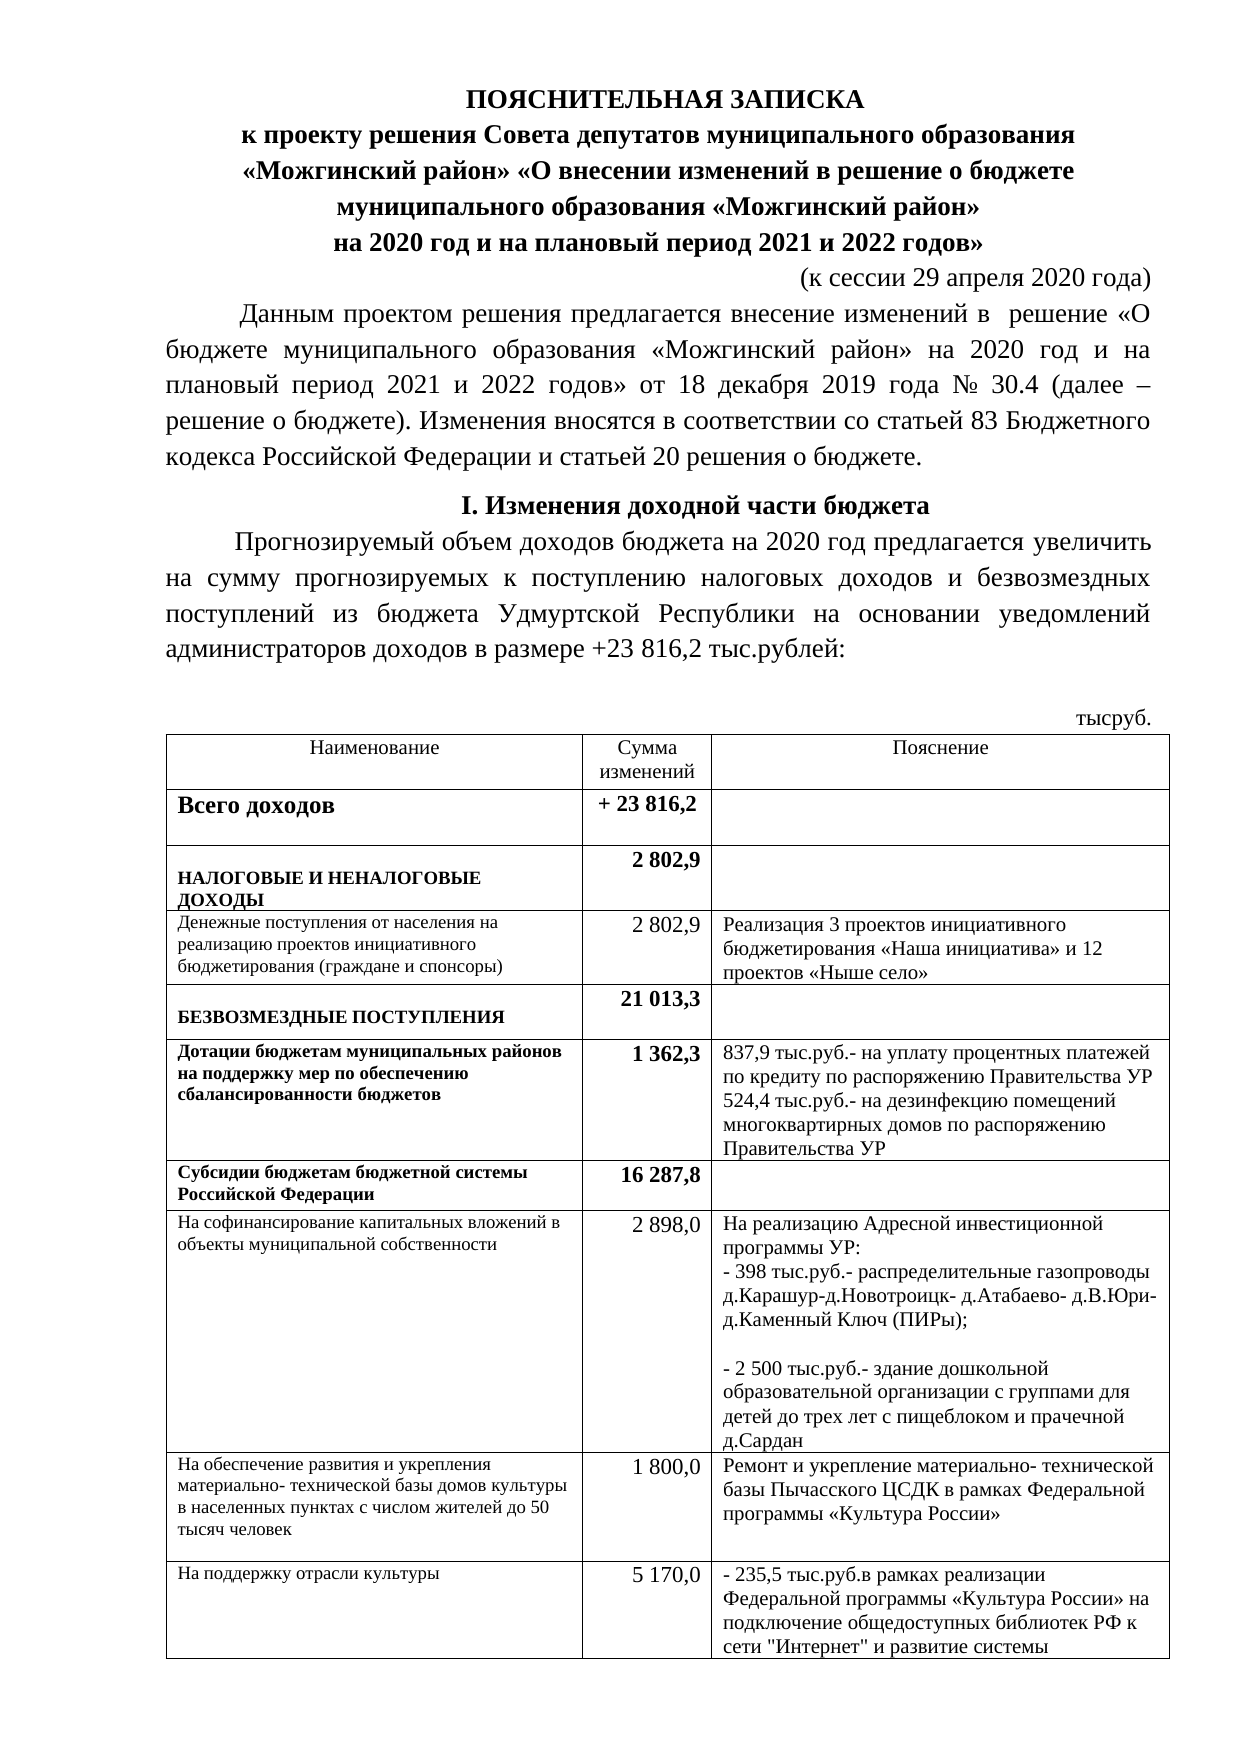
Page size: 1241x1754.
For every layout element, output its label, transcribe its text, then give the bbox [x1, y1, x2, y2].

table_header Сумма изменений [583, 735, 711, 789]
table_cell 16 287,8 [583, 1161, 711, 1210]
text (к сессии 29 апреля 2020 года) [165, 261, 1152, 292]
table_cell НАЛОГОВЫЕ И НЕНАЛОГОВЫЕ ДОХОДЫ [167, 846, 582, 910]
table_cell 2 802,9 [583, 846, 711, 910]
table_cell 21 013,3 [583, 985, 711, 1039]
text на 2020 год и на плановый период 2021 и 2022 годов» [165, 226, 1152, 257]
table_cell На обеспечение развития и укрепления материально- технической базы домов культуры в населенных пунктах с числом жителей до 50 тысяч человек [167, 1453, 582, 1561]
text Прогнозируемый объем доходов бюджета на 2020 год предлагается увеличить на сумму прогнозируемых к поступлению налоговых доходов и безвозмездных поступлений из бюджета Удмуртской Республики на основании уведомлений администраторов доходов в размере +23 816,2 тыс.рублей: [165, 525, 1152, 663]
table_cell + 23 816,2 [583, 790, 711, 845]
text ПОЯСНИТЕЛЬНАЯ ЗАПИСКА [165, 83, 1152, 114]
table_header Наименование [167, 735, 582, 789]
table_cell 1 800,0 [583, 1453, 711, 1561]
table_cell Денежные поступления от населения на реализацию проектов инициативного бюджетирования (граждане и спонсоры) [167, 911, 582, 984]
text Данным проектом решения предлагается внесение изменений в решение «О бюджете муниципального образования «Можгинский район» на 2020 год и на плановый период 2021 и 2022 годов» от 18 декабря 2019 года № 30.4 (далее – решение о бюджете). Изменения вносятся в соответствии со статьей 83 Бюджетного кодекса Российской Федерации и статьей 20 решения о бюджете. [165, 297, 1152, 471]
table_cell 1 362,3 [583, 1040, 711, 1160]
table_cell 2 802,9 [583, 911, 711, 984]
table_cell Всего доходов [167, 790, 582, 845]
table_cell 5 170,0 [583, 1562, 711, 1658]
table_cell [712, 1161, 1169, 1210]
table_cell На реализацию Адресной инвестиционной программы УР: - 398 тыс.руб.- распределительные газопроводы д.Карашур-д.Новотроицк- д.Атабаево- д.В.Юри- д.Каменный Ключ (ПИРы); - 2 500 тыс.руб.- здание дошкольной образовательной организации с группами для детей до трех лет с пищеблоком и прачечной д.Сардан [712, 1211, 1169, 1452]
table_cell 2 898,0 [583, 1211, 711, 1452]
text тысруб. [165, 704, 1152, 730]
table_cell Дотации бюджетам муниципальных районов на поддержку мер по обеспечению сбалансированности бюджетов [167, 1040, 582, 1160]
text к проекту решения Совета депутатов муниципального образования «Можгинский район» «О внесении изменений в решение о бюджете муниципального образования «Можгинский район» [165, 118, 1152, 221]
table_cell Ремонт и укрепление материально- технической базы Пычасского ЦСДК в рамках Федеральной программы «Культура России» [712, 1453, 1169, 1561]
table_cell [712, 1562, 1169, 1658]
table_cell Реализация 3 проектов инициативного бюджетирования «Наша инициатива» и 12 проектов «Ныше село» [712, 911, 1169, 984]
table_header Пояснение [712, 735, 1169, 789]
table_cell [712, 790, 1169, 845]
table_cell 837,9 тыс.руб.- на уплату процентных платежей по кредиту по распоряжению Правительства УР 524,4 тыс.руб.- на дезинфекцию помещений многоквартирных домов по распоряжению Правительства УР [712, 1040, 1169, 1160]
table_cell [712, 985, 1169, 1039]
table_cell [712, 846, 1169, 910]
table_cell На софинансирование капитальных вложений в объекты муниципальной собственности [167, 1211, 582, 1452]
table_cell Субсидии бюджетам бюджетной системы Российской Федерации [167, 1161, 582, 1210]
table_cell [167, 1562, 582, 1658]
text I. Изменения доходной части бюджета [165, 489, 1152, 521]
table_cell БЕЗВОЗМЕЗДНЫЕ ПОСТУПЛЕНИЯ [167, 985, 582, 1039]
